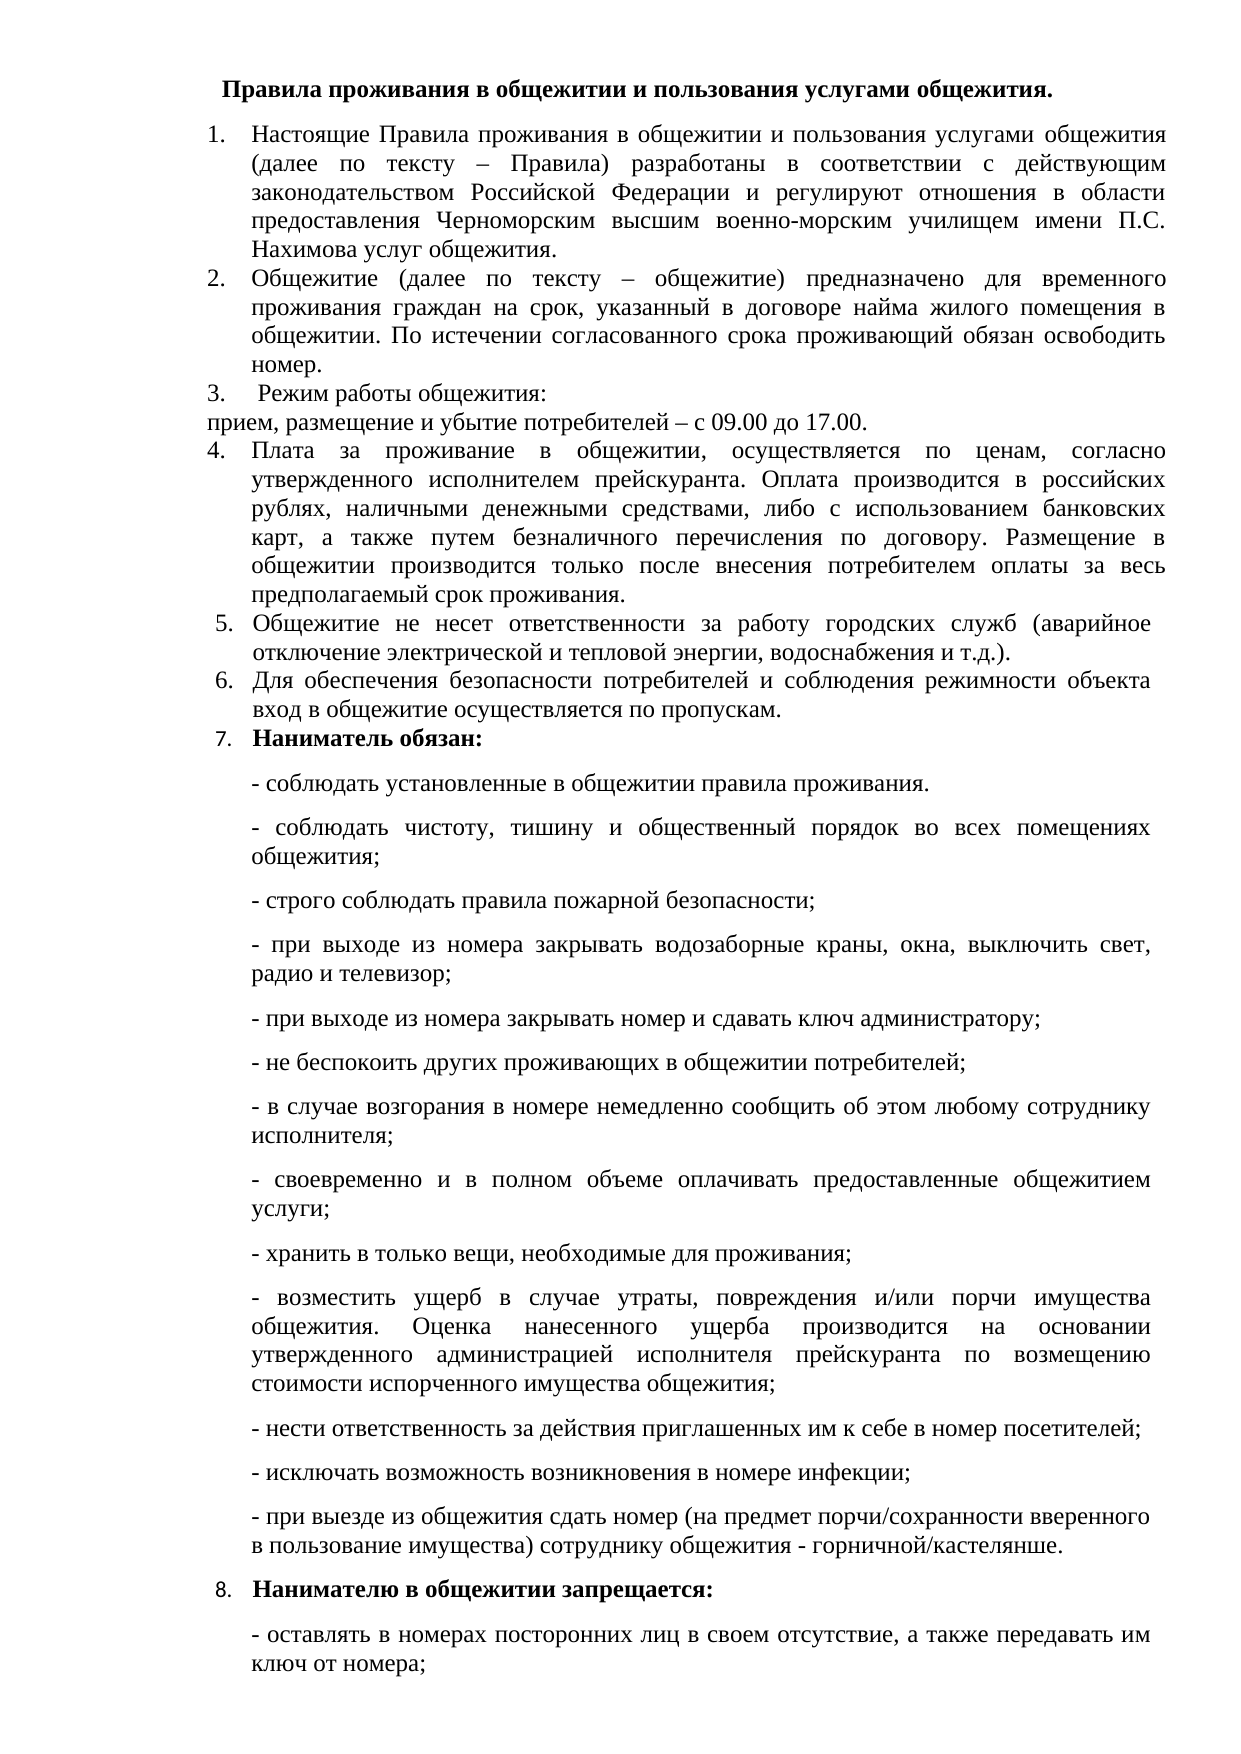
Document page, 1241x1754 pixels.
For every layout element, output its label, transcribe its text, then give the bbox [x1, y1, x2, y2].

text - в случае возгорания в номере немедленно сообщить об этом любому сотруднику исполнителя; [251, 1091, 1152, 1149]
list Общежитие (далее по тексту – общежитие) предназначено для временного проживания граждан на срок, указанный в договоре найма жилого помещения в общежитии. По истечении согласованного срока проживающий обязан освободить номер. [207, 263, 1166, 378]
text - при выходе из номера закрывать номер и сдавать ключ администратору; [251, 1003, 1152, 1031]
list Наниматель обязан: [215, 723, 1152, 752]
text - не беспокоить других проживающих в общежитии потребителей; [251, 1047, 1152, 1076]
text - при выходе из номера закрывать водозаборные краны, окна, выключить свет, радио и телевизор; [251, 929, 1152, 987]
text прием, размещение и убытие потребителей – с 09.00 до 17.00. [207, 407, 1152, 436]
text - строго соблюдать правила пожарной безопасности; [251, 885, 1152, 914]
list Настоящие Правила проживания в общежитии и пользования услугами общежития (далее по тексту – Правила) разработаны в соответствии с действующим законодательством Российской Федерации и регулируют отношения в области предоставления Черноморским высшим военно-морским училищем имени П.С. Нахимова услуг общежития. [207, 119, 1166, 263]
text - возместить ущерб в случае утраты, повреждения и/или порчи имущества общежития. Оценка нанесенного ущерба производится на основании утвержденного администрацией исполнителя прейскуранта по возмещению стоимости испорченного имущества общежития; [251, 1282, 1152, 1397]
list Плата за проживание в общежитии, осуществляется по ценам, согласно утвержденного исполнителем прейскуранта. Оплата производится в российских рублях, наличными денежными средствами, либо с использованием банковских карт, а также путем безналичного перечисления по договору. Размещение в общежитии производится только после внесения потребителем оплаты за весь предполагаемый срок проживания. [207, 436, 1166, 608]
text - исключать возможность возникновения в номере инфекции; [251, 1457, 1152, 1486]
text - оставлять в номерах посторонних лиц в своем отсутствие, а также передавать им ключ от номера; [251, 1619, 1152, 1677]
text Правила проживания в общежитии и пользования услугами общежития. [177, 74, 1167, 103]
list Нанимателю в общежитии запрещается: [215, 1574, 1152, 1604]
text - своевременно и в полном объеме оплачивать предоставленные общежитием услуги; [251, 1164, 1152, 1222]
text - соблюдать установленные в общежитии правила проживания. [251, 768, 1152, 796]
list Для обеспечения безопасности потребителей и соблюдения режимности объекта вход в общежитие осуществляется по пропускам. [215, 666, 1152, 723]
list Общежитие не несет ответственности за работу городских служб (аварийное отключение электрической и тепловой энергии, водоснабжения и т.д.). [215, 608, 1152, 666]
text - соблюдать чистоту, тишину и общественный порядок во всех помещениях общежития; [251, 812, 1152, 869]
text - хранить в только вещи, необходимые для проживания; [251, 1238, 1152, 1266]
text - при выезде из общежития сдать номер (на предмет порчи/сохранности вверенного в пользование имущества) сотруднику общежития - горничной/кастелянше. [251, 1501, 1152, 1559]
list Режим работы общежития: [207, 378, 1166, 407]
text - нести ответственность за действия приглашенных им к себе в номер посетителей; [251, 1413, 1152, 1441]
